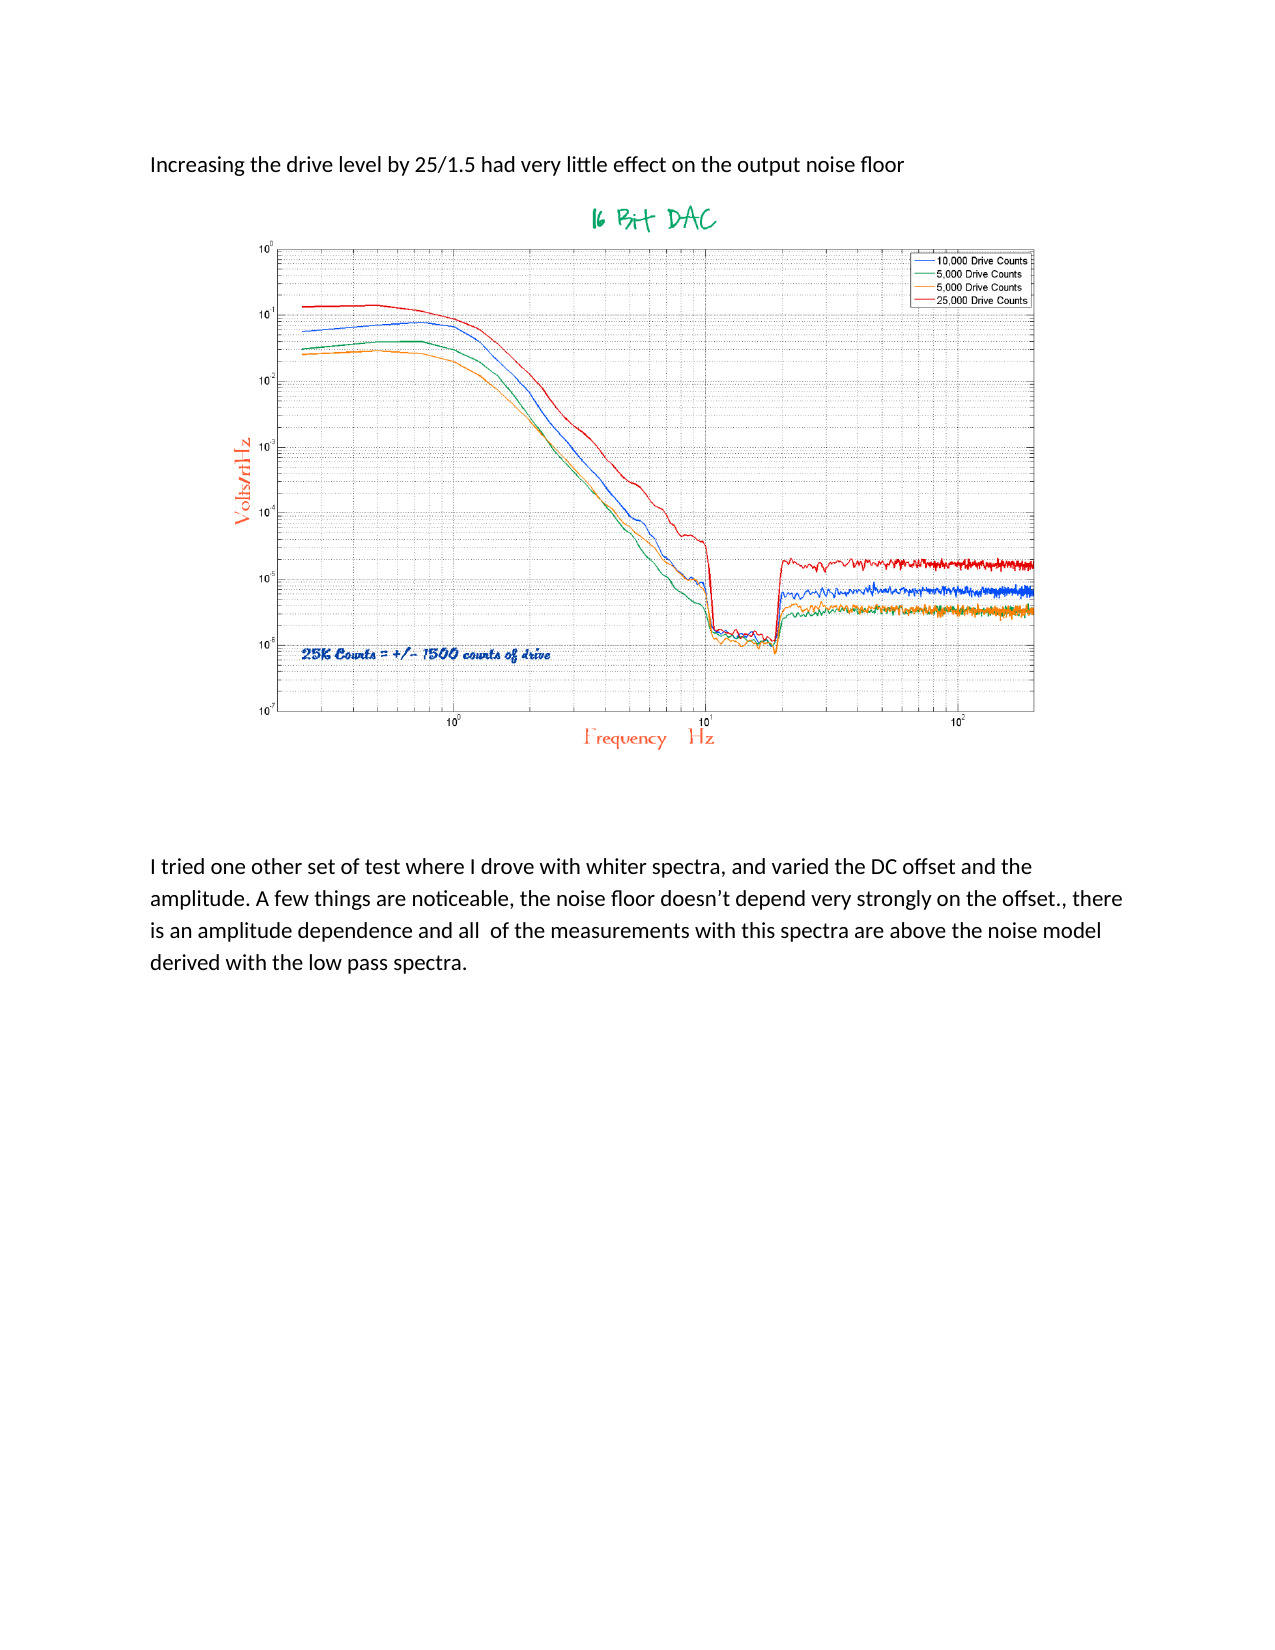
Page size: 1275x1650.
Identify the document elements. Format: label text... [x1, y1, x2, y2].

picture [150, 203, 1125, 774]
text Increasing the drive level by 25/1.5 had very little effect on the output noise floor [150, 150, 1125, 178]
text I tried one other set of test where I drove with whiter spectra, and varied the DC offset and the amplitude. A few things are noticeable, the noise floor doesn’t depend very strongly on the offset., there is an amplitude dependence and all of the measurements with this spectra are above the noise model derived with the low pass spectra. [150, 852, 1125, 976]
